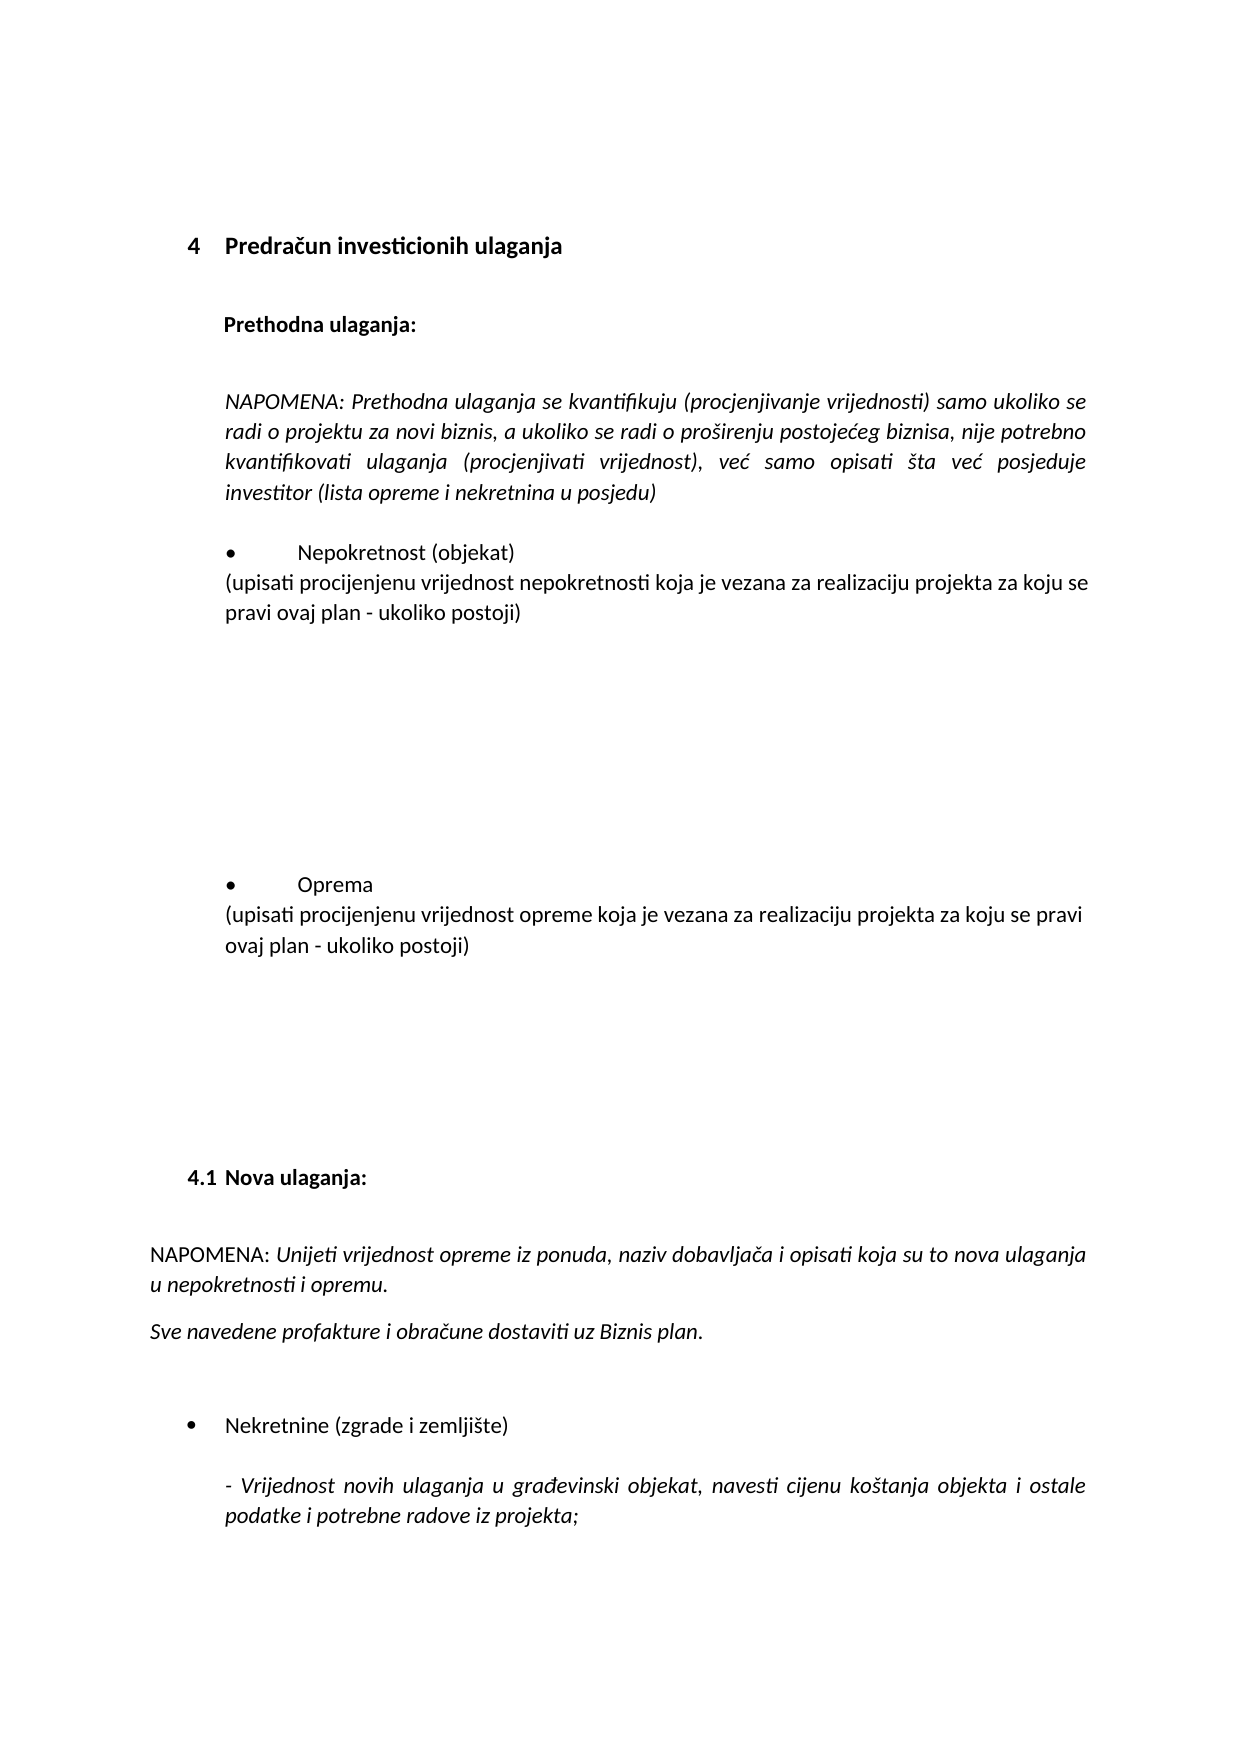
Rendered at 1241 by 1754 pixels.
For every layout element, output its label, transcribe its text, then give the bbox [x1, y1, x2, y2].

list NAPOMENA: Prethodna ulaganja se kvantifikuju (procjenjivanje vrijednosti) samo ukoliko se radi o projektu za novi biznis, a ukoliko se radi o proširenju postojećeg biznisa, nije potrebno kvantifikovati ulaganja (procjenjivati vrijednost), već samo opisati šta već posjeduje investitor (lista opreme i nekretnina u posjedu) [225, 387, 1090, 506]
list (upisati procijenjenu vrijednost opreme koja je vezana za realizaciju projekta za koju se pravi ovaj plan - ukoliko postoji) [225, 901, 1090, 959]
text Prethodna ulaganja: [150, 310, 1090, 338]
subtitle Nova ulaganja: [187, 1163, 1090, 1191]
list (upisati procijenjenu vrijednost nepokretnosti koja je vezana za realizaciju projekta za koju se pravi ovaj plan - ukoliko postoji) [225, 568, 1090, 627]
list • Nepokretnost (objekat) [225, 538, 1090, 566]
list NAPOMENA: Unijeti vrijednost opreme iz ponuda, naziv dobavljača i opisati koja su to nova ulaganja u nepokretnosti i opremu. [150, 1240, 1090, 1298]
subtitle Predračun investicionih ulaganja [187, 230, 1090, 261]
text Sve navedene profakture i obračune dostaviti uz Biznis plan. [150, 1317, 1090, 1345]
list • Oprema [225, 870, 1090, 898]
list Nekretnine (zgrade i zemljište) [187, 1411, 1090, 1439]
list - Vrijednost novih ulaganja u građevinski objekat, navesti cijenu koštanja objekta i ostale podatke i potrebne radove iz projekta; [225, 1471, 1090, 1530]
